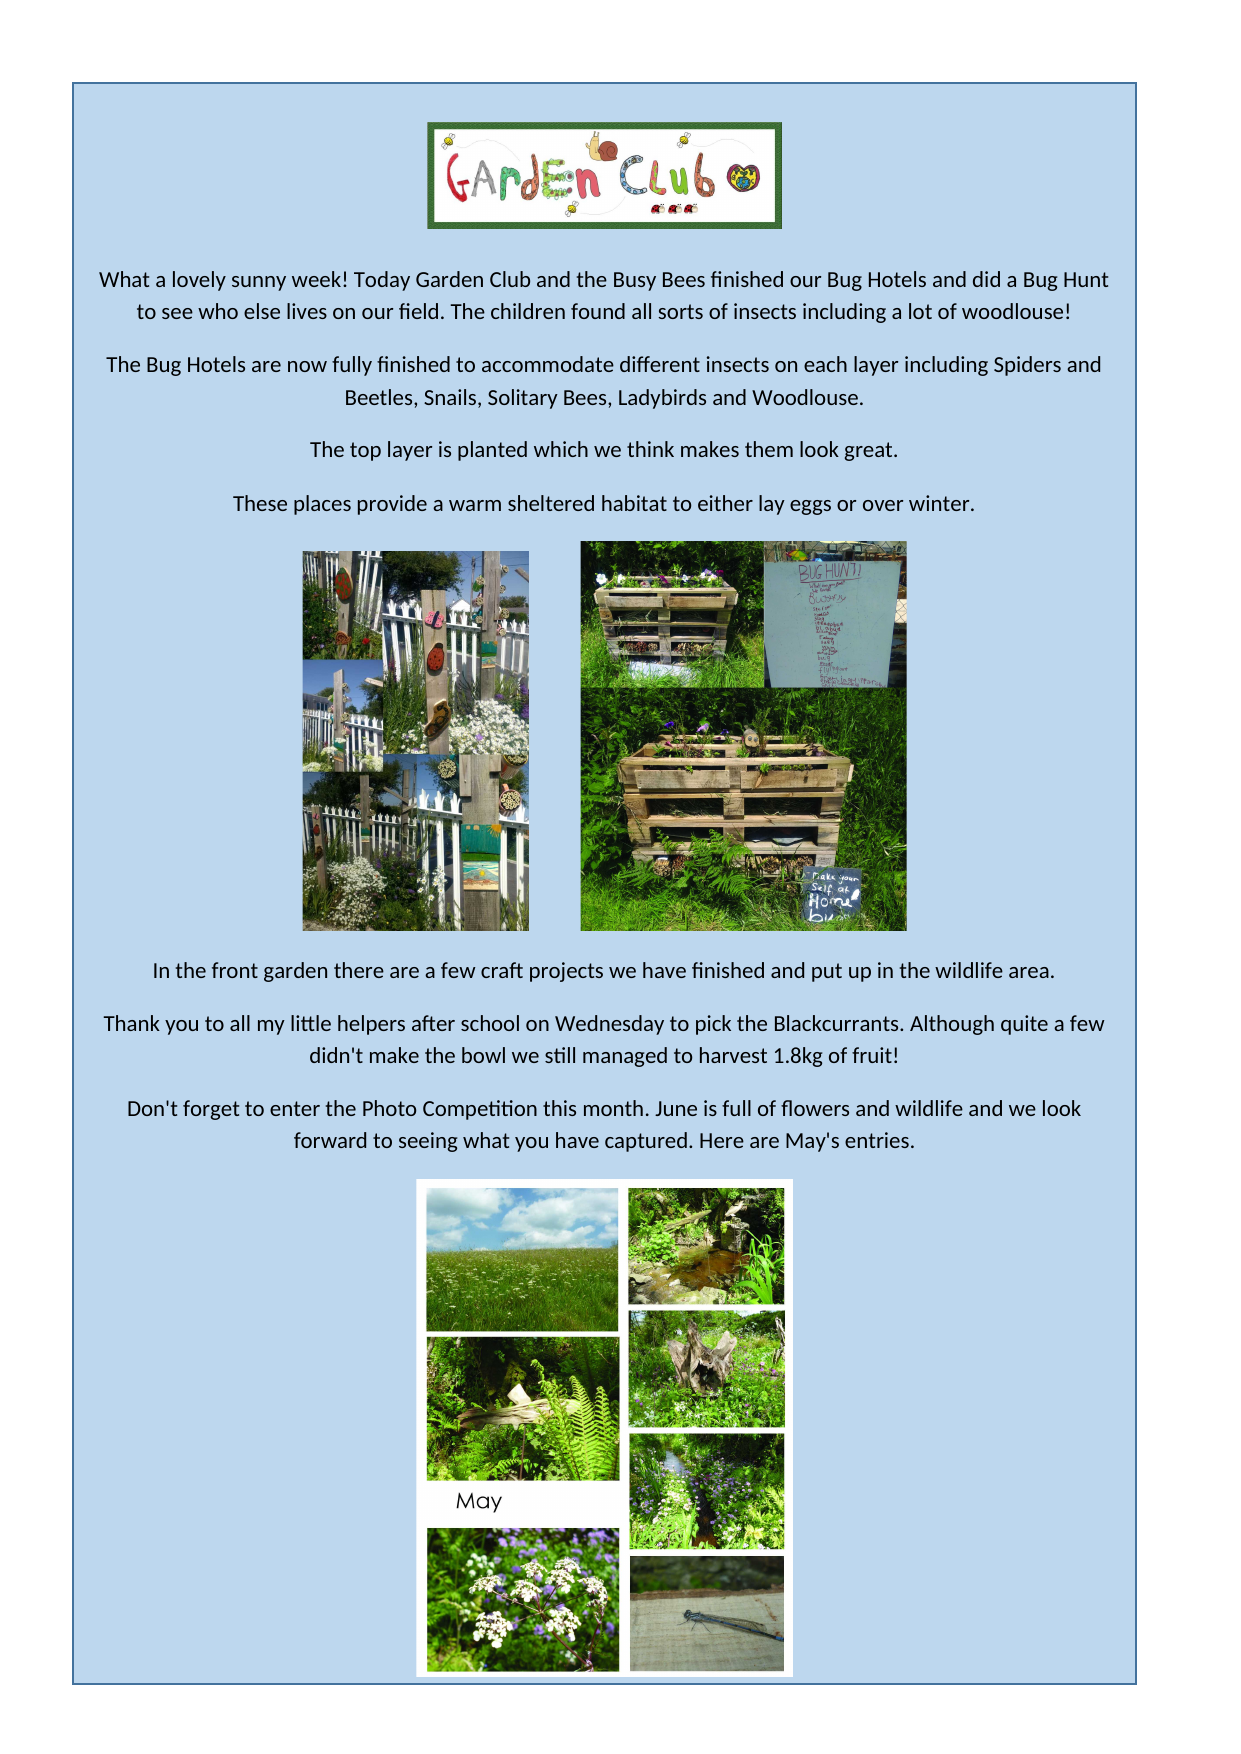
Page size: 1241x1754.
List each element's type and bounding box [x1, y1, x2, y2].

picture [580, 541, 907, 931]
picture [427, 122, 782, 229]
picture [302, 551, 529, 931]
picture [416, 1179, 793, 1677]
